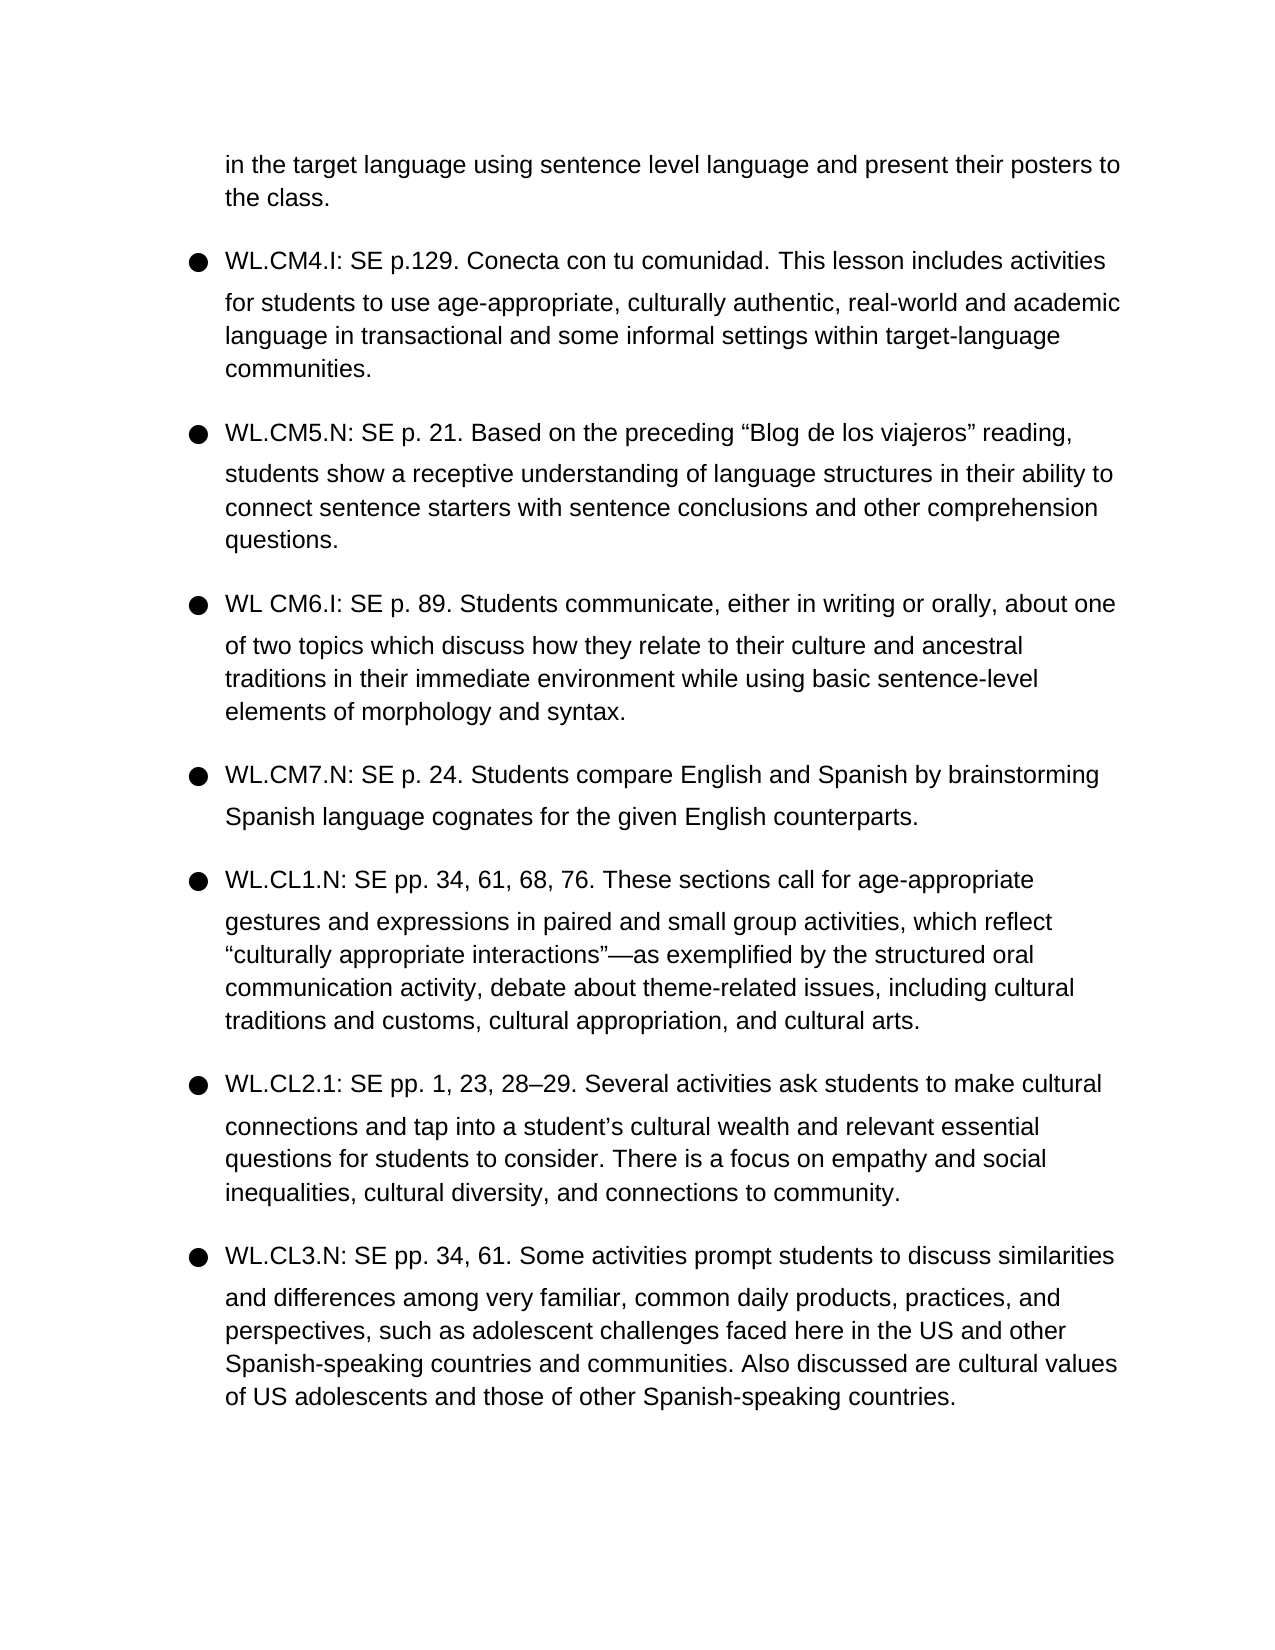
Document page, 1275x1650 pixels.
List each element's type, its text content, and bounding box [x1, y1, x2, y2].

list WL.CM5.N: SE p. 21. Based on the preceding “Blog de los viajeros” reading, students show a receptive understanding of language structures in their ability to connect sentence starters with sentence conclusions and other comprehension questions. [187, 404, 1125, 554]
list WL.CM7.N: SE p. 24. Students compare English and Spanish by brainstorming Spanish language cognates for the given English counterparts. [187, 746, 1125, 831]
list WL CM6.I: SE p. 89. Students communicate, either in writing or orally, about one of two topics which discuss how they relate to their culture and ancestral traditions in their immediate environment while using basic sentence-level elements of morphology and syntax. [187, 575, 1125, 726]
list WL.CL1.N: SE pp. 34, 61, 68, 76. These sections call for age-appropriate gestures and expressions in paired and small group activities, which reflect “culturally appropriate interactions”—as exemplified by the structured oral communication activity, debate about theme-related issues, including cultural traditions and customs, cultural appropriation, and cultural arts. [187, 852, 1125, 1035]
list WL.CL2.1: SE pp. 1, 23, 28–29. Several activities ask students to make cultural connections and tap into a student’s cultural wealth and relevant essential questions for students to consider. There is a focus on empathy and social inequalities, cultural diversity, and connections to community. [187, 1056, 1125, 1206]
list WL.CL3.N: SE pp. 34, 61. Some activities prompt students to discuss similarities and differences among very familiar, common daily products, practices, and perspectives, such as adolescent challenges faced here in the US and other Spanish-speaking countries and communities. Also discussed are cultural values of US adolescents and those of other Spanish-speaking countries. [187, 1227, 1125, 1411]
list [187, 150, 1125, 212]
list WL.CM4.I: SE p.129. Conecta con tu comunidad. This lesson includes activities for students to use age-appropriate, culturally authentic, real-world and academic language in transactional and some informal settings within target-language communities. [187, 233, 1125, 383]
